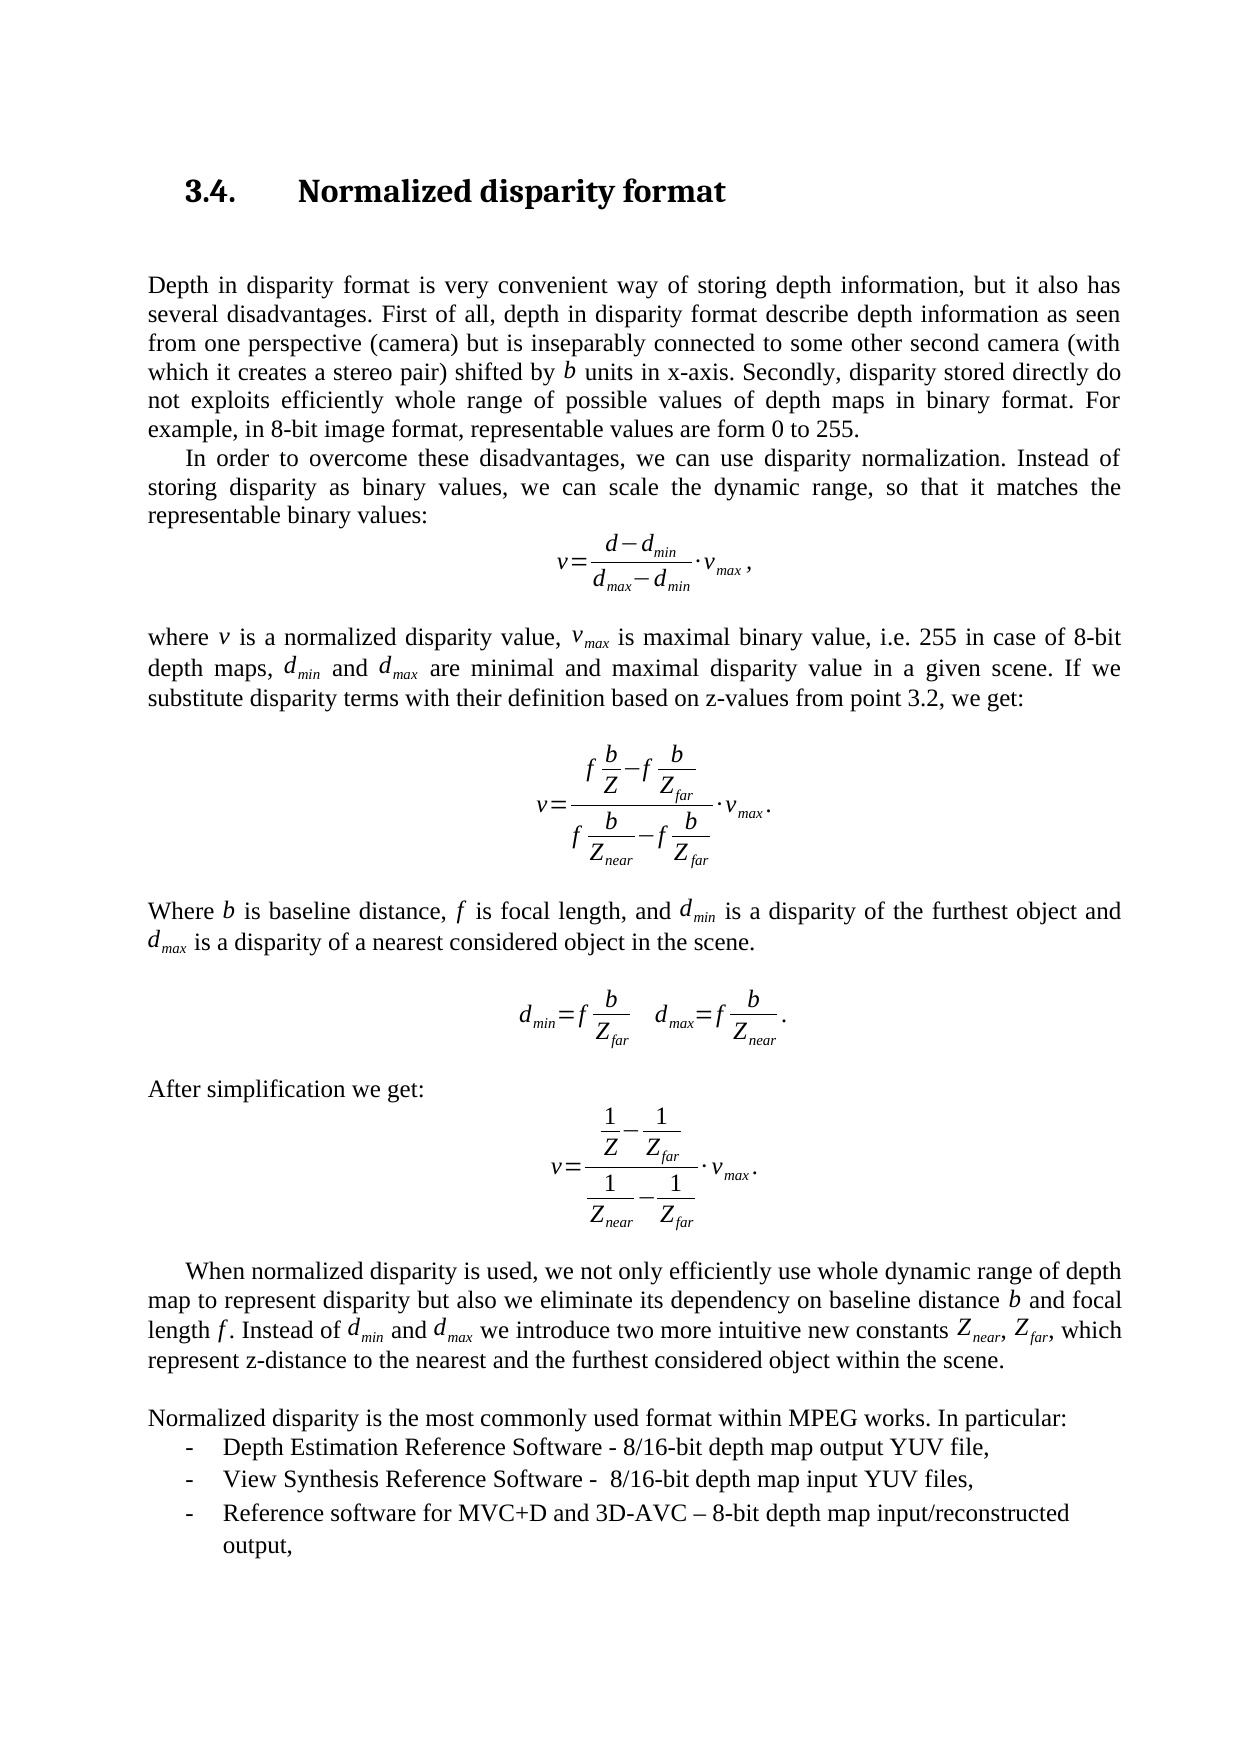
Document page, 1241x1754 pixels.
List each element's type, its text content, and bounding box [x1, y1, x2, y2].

text Normalized disparity is the most commonly used format within MPEG works. In particular: [148, 1403, 1122, 1432]
text In order to overcome these disadvantages, we can use disparity normalization. Instead of storing disparity as binary values, we can scale the dynamic range, so that it matches the representable binary values: [148, 443, 1122, 529]
text After simplification we get: [148, 1074, 1122, 1102]
text Where is baseline distance, is focal length, and is a disparity of the furthest object and is a disparity of a nearest considered object in the scene. [148, 894, 1122, 957]
text When normalized disparity is used, we not only efficiently use whole dynamic range of depth map to represent disparity but also we eliminate its dependency on baseline distance and focal length . Instead of and we introduce two more intuitive new constants , , which represent z-distance to the nearest and the furthest considered object within the scene. [148, 1256, 1122, 1374]
list Reference software for MVC+D and 3D-AVC – 8-bit depth map input/reconstructed output, [185, 1498, 1122, 1559]
text Depth in disparity format is very convenient way of storing depth information, but it also has several disadvantages. First of all, depth in disparity format describe depth information as seen from one perspective (camera) but is inseparably connected to some other second camera (with which it creates a stereo pair) shifted by units in x-axis. Secondly, disparity stored directly do not exploits efficiently whole range of possible values of depth maps in binary format. For example, in 8-bit image format, representable values are form 0 to 255. [148, 270, 1122, 443]
subtitle Normalized disparity format [185, 173, 1122, 211]
list Depth Estimation Reference Software - 8/16-bit depth map output YUV file, [185, 1432, 1122, 1460]
list View Synthesis Reference Software - 8/16-bit depth map input YUV files, [185, 1464, 1122, 1493]
text where is a normalized disparity value, is maximal binary value, i.e. 255 in case of 8-bit depth maps, and are minimal and maximal disparity value in a given scene. If we substitute disparity terms with their definition based on z-values from point 3.2, we get: [148, 620, 1122, 712]
